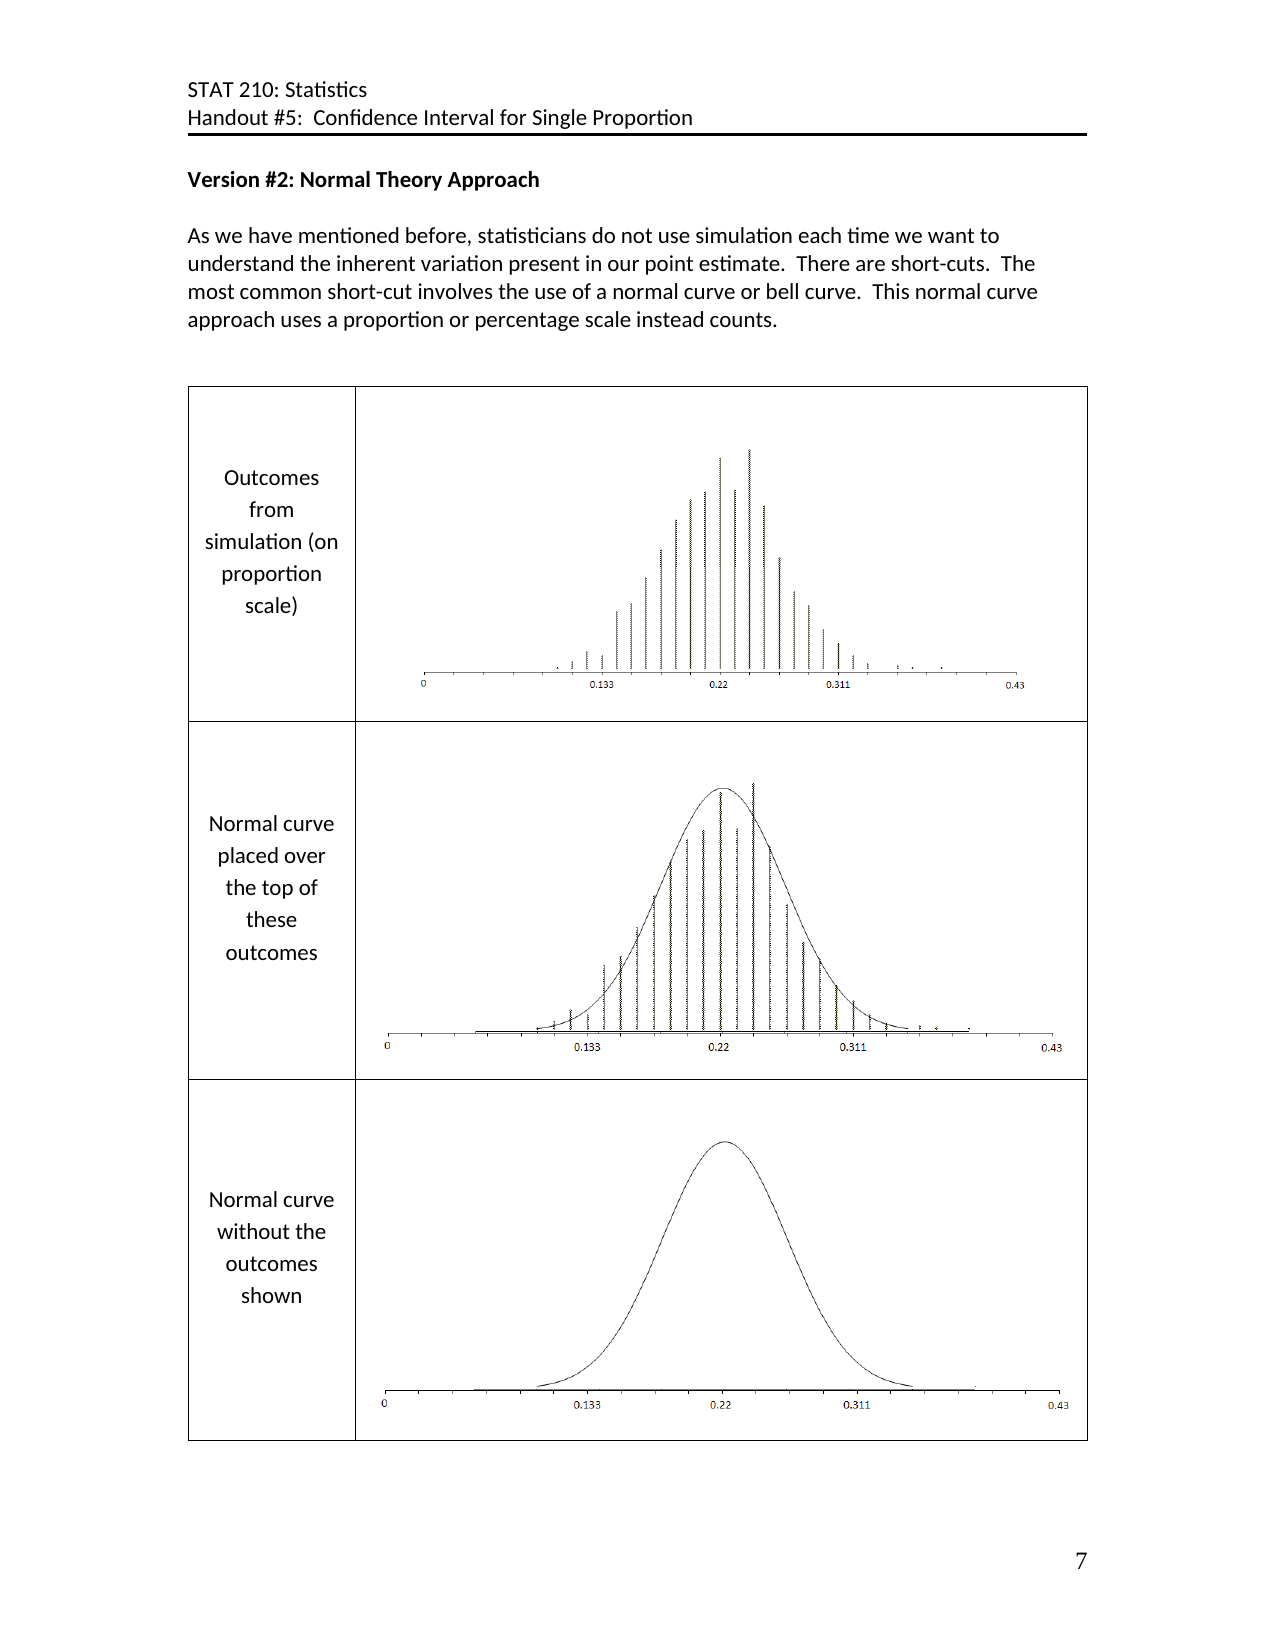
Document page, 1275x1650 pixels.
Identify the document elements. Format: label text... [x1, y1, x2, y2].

table_cell [356, 1080, 1087, 1440]
table_cell [356, 722, 1087, 1078]
text Version #2: Normal Theory Approach [187, 165, 1087, 193]
table_header Outcomes from simulation (on proportion scale) [189, 387, 355, 721]
text As we have mentioned before, statisticians do not use simulation each time we want to understand the inherent variation present in our point estimate. There are short-cuts. The most common short-cut involves the use of a normal curve or bell curve. This normal curve approach uses a proportion or percentage scale instead counts. [187, 193, 1087, 333]
picture [376, 774, 1067, 1054]
table_cell Normal curve placed over the top of these outcomes [189, 722, 355, 1078]
picture [414, 440, 1028, 696]
table_header [356, 387, 1087, 721]
table_cell Normal curve without the outcomes shown [189, 1080, 355, 1440]
picture [368, 1132, 1074, 1415]
